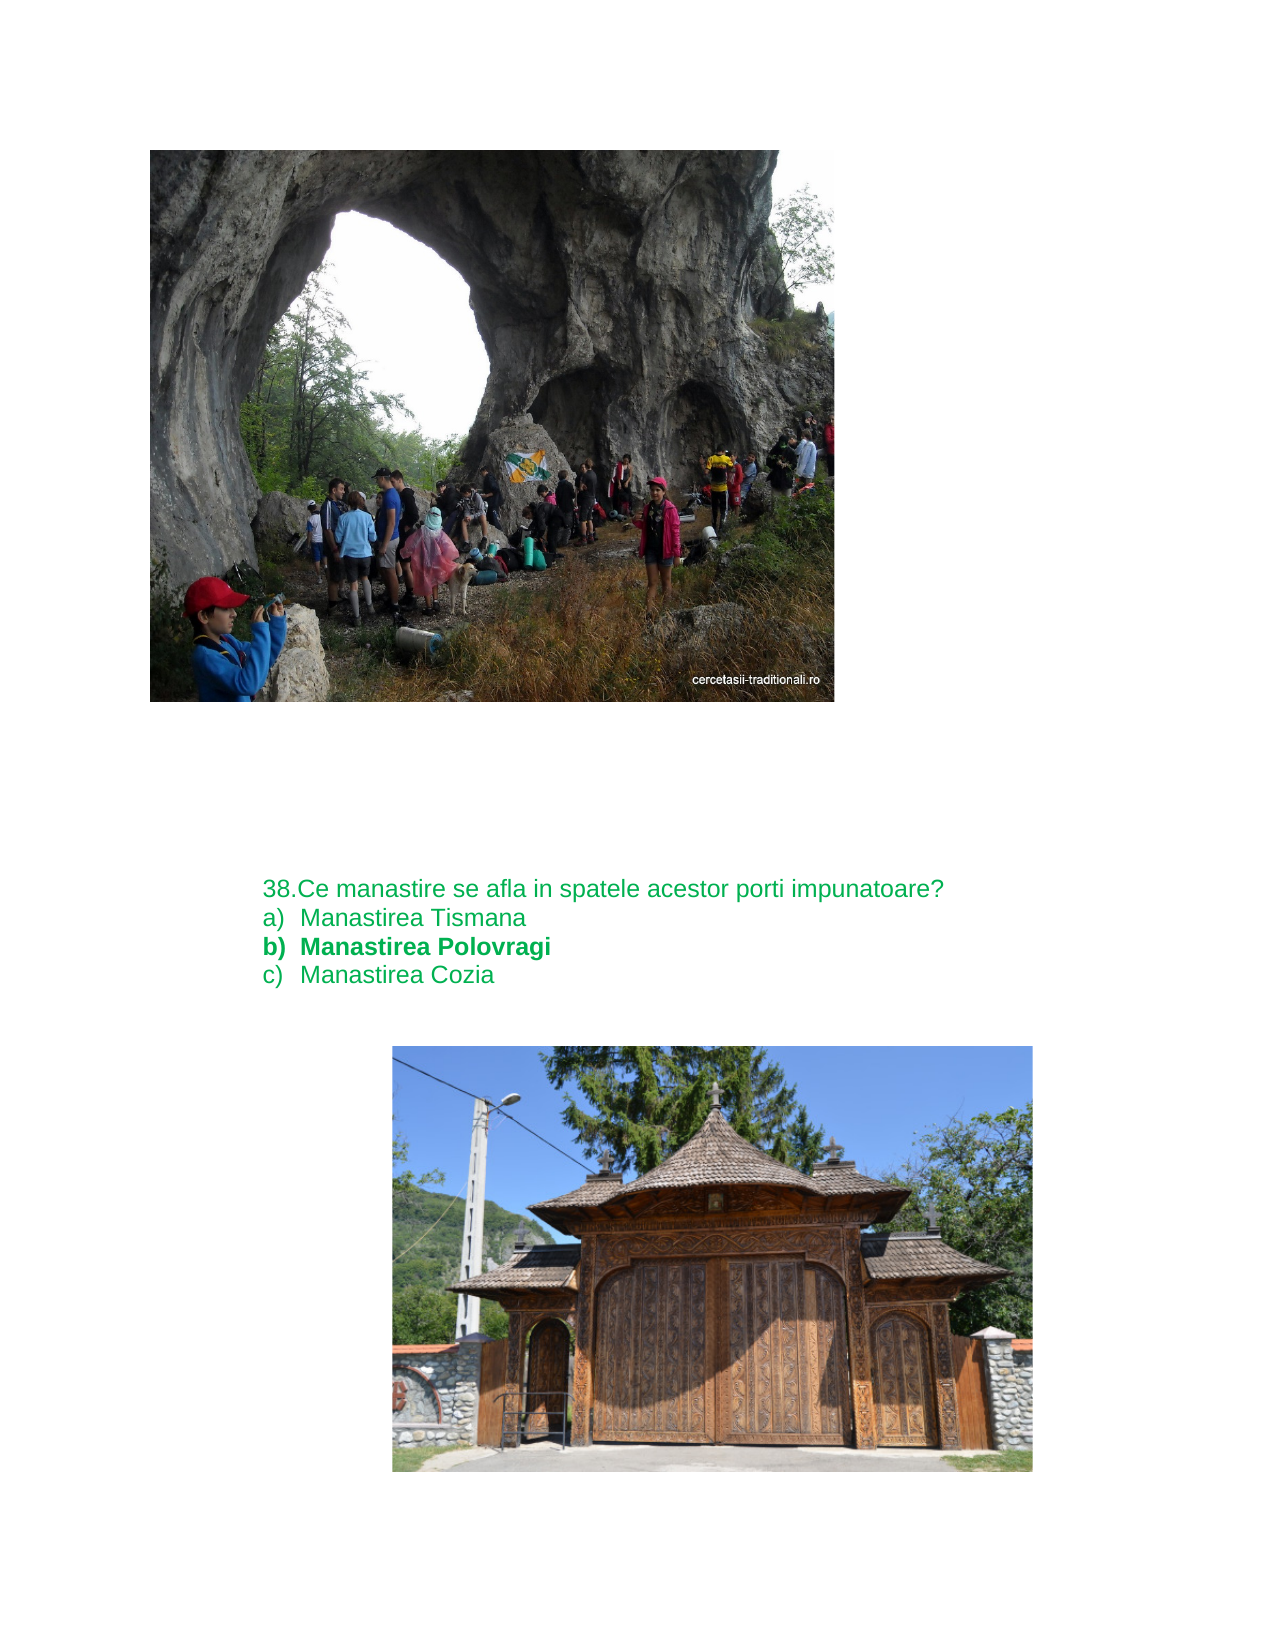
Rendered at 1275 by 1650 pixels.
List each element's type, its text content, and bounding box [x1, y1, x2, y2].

text 38.Ce manastire se afla in spatele acestor porti impunatoare? [262, 874, 1125, 903]
picture [392, 1046, 1033, 1472]
list Manastirea Polovragi [262, 932, 1125, 960]
list Manastirea Cozia [262, 960, 1125, 989]
list Manastirea Tismana [262, 903, 1125, 932]
picture [150, 150, 835, 702]
